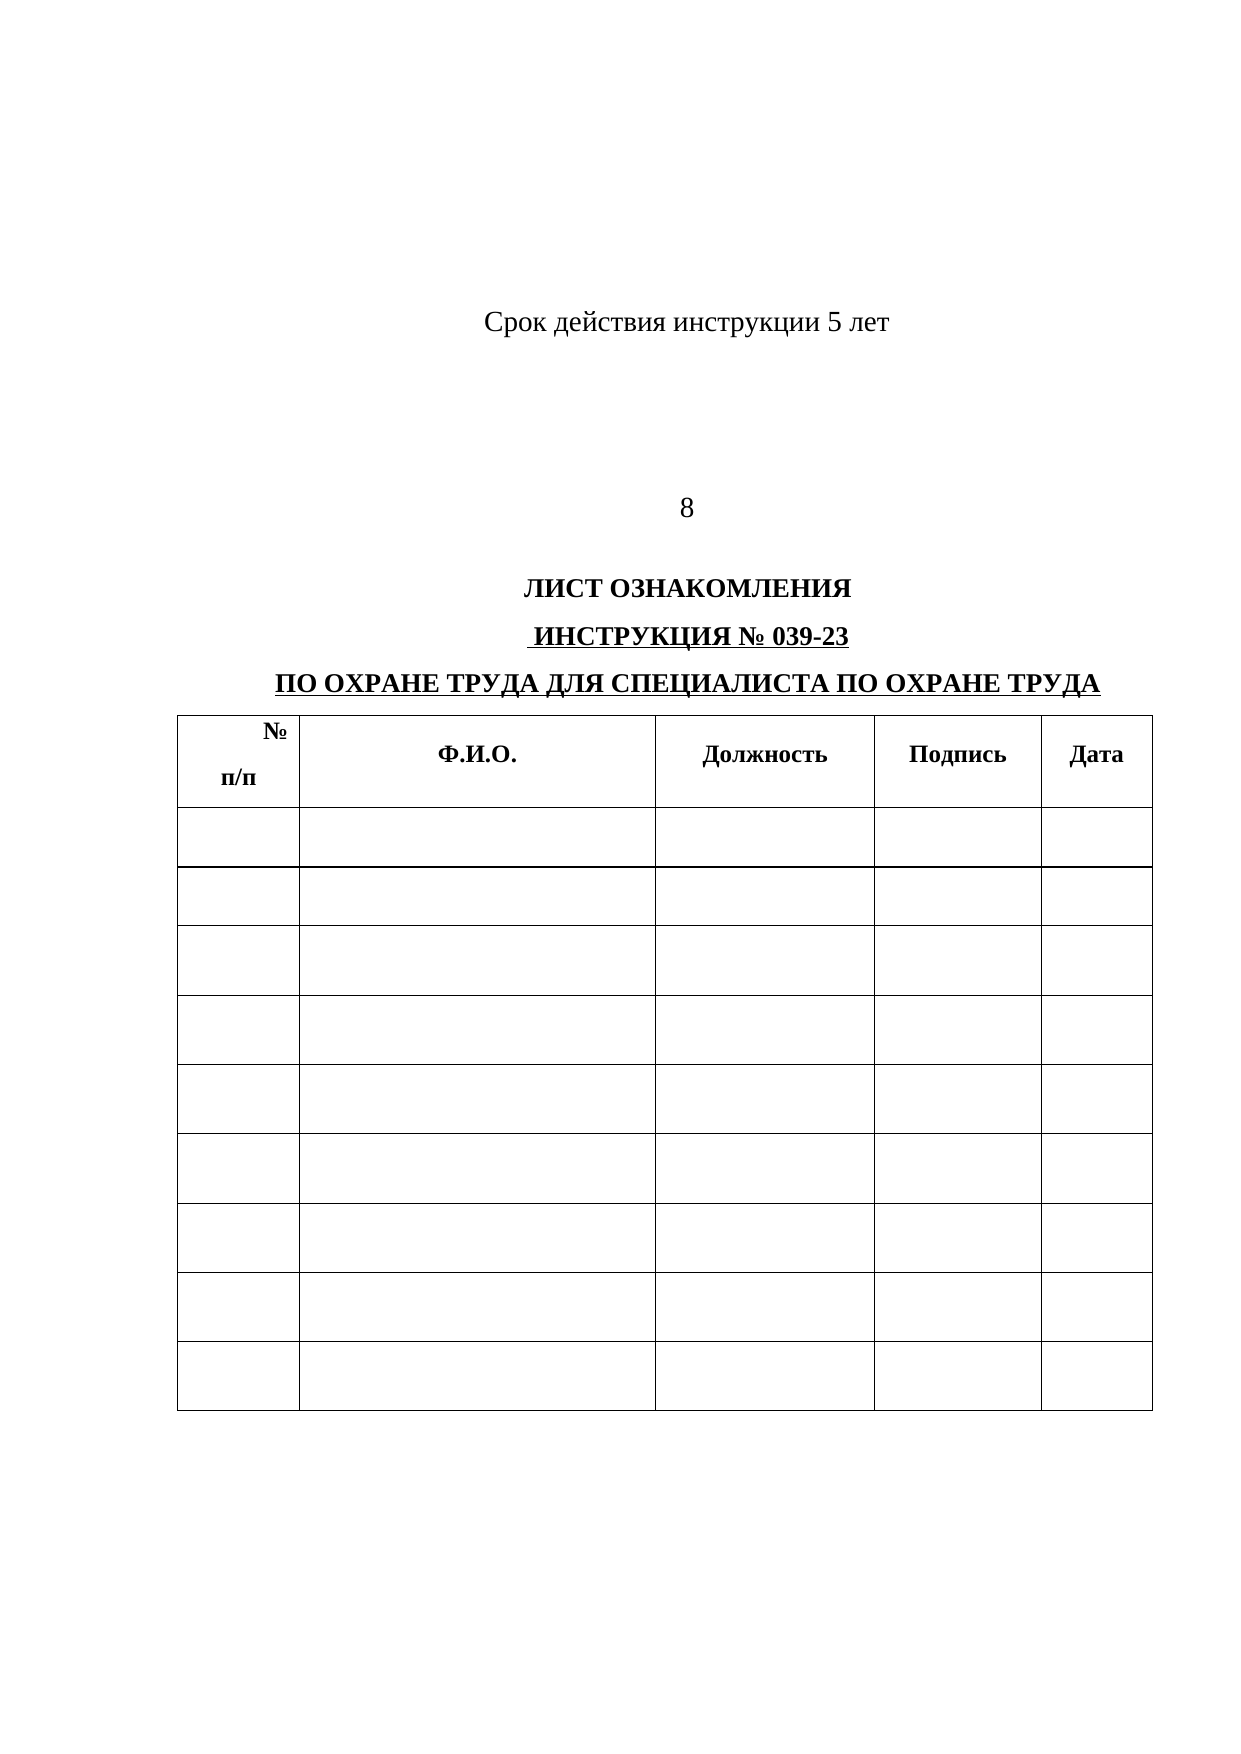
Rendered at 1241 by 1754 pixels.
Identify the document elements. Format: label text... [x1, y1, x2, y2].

text ИНСТРУКЦИЯ № 039-23 [201, 620, 1152, 651]
table_cell [656, 1065, 874, 1133]
table_cell [1042, 1342, 1152, 1410]
table_cell [656, 1273, 874, 1341]
text 8 [222, 491, 1152, 524]
table_cell [1042, 1134, 1152, 1202]
table_cell [300, 926, 655, 995]
table_cell [656, 1204, 874, 1272]
table_cell [300, 1342, 655, 1410]
table_cell [875, 996, 1041, 1064]
table_header Ф.И.О. [300, 716, 655, 807]
table_cell [300, 996, 655, 1064]
table_cell [178, 808, 299, 866]
table_cell [875, 1273, 1041, 1341]
table_header Подпись [875, 716, 1041, 807]
table_cell [178, 1342, 299, 1410]
table_cell [300, 868, 655, 925]
table_cell [300, 1134, 655, 1202]
table_cell [656, 808, 874, 866]
text ПО ОХРАНЕ ТРУДА ДЛЯ СПЕЦИАЛИСТА ПО ОХРАНЕ ТРУДА [201, 668, 1152, 699]
table_cell [300, 1204, 655, 1272]
table_cell [656, 996, 874, 1064]
table_cell [178, 1273, 299, 1341]
table_cell [875, 1134, 1041, 1202]
table_cell [1042, 1065, 1152, 1133]
table_cell [178, 1204, 299, 1272]
table_cell [1042, 1273, 1152, 1341]
table_cell [875, 1065, 1041, 1133]
table_cell [875, 1342, 1041, 1410]
table_header № п/п [178, 716, 299, 807]
table_cell [1042, 868, 1152, 925]
table_cell [875, 808, 1041, 866]
table_header Дата [1042, 716, 1152, 807]
table_cell [1042, 926, 1152, 995]
table_cell [178, 1065, 299, 1133]
table_cell [656, 1134, 874, 1202]
table_cell [1042, 808, 1152, 866]
table_cell [875, 868, 1041, 925]
table_cell [178, 1134, 299, 1202]
text ЛИСТ ОЗНАКОМЛЕНИЯ [201, 572, 1152, 603]
table_cell [875, 1204, 1041, 1272]
table_cell [656, 1342, 874, 1410]
table_cell [300, 1273, 655, 1341]
text Срок действия инструкции 5 лет [222, 304, 1152, 338]
table_cell [875, 926, 1041, 995]
table_cell [656, 926, 874, 995]
table_header Должность [656, 716, 874, 807]
table_cell [178, 868, 299, 925]
table_cell [178, 926, 299, 995]
table_cell [1042, 1204, 1152, 1272]
table_cell [1042, 996, 1152, 1064]
table_cell [300, 808, 655, 866]
table_cell [300, 1065, 655, 1133]
table_cell [178, 996, 299, 1064]
table_cell [656, 868, 874, 925]
